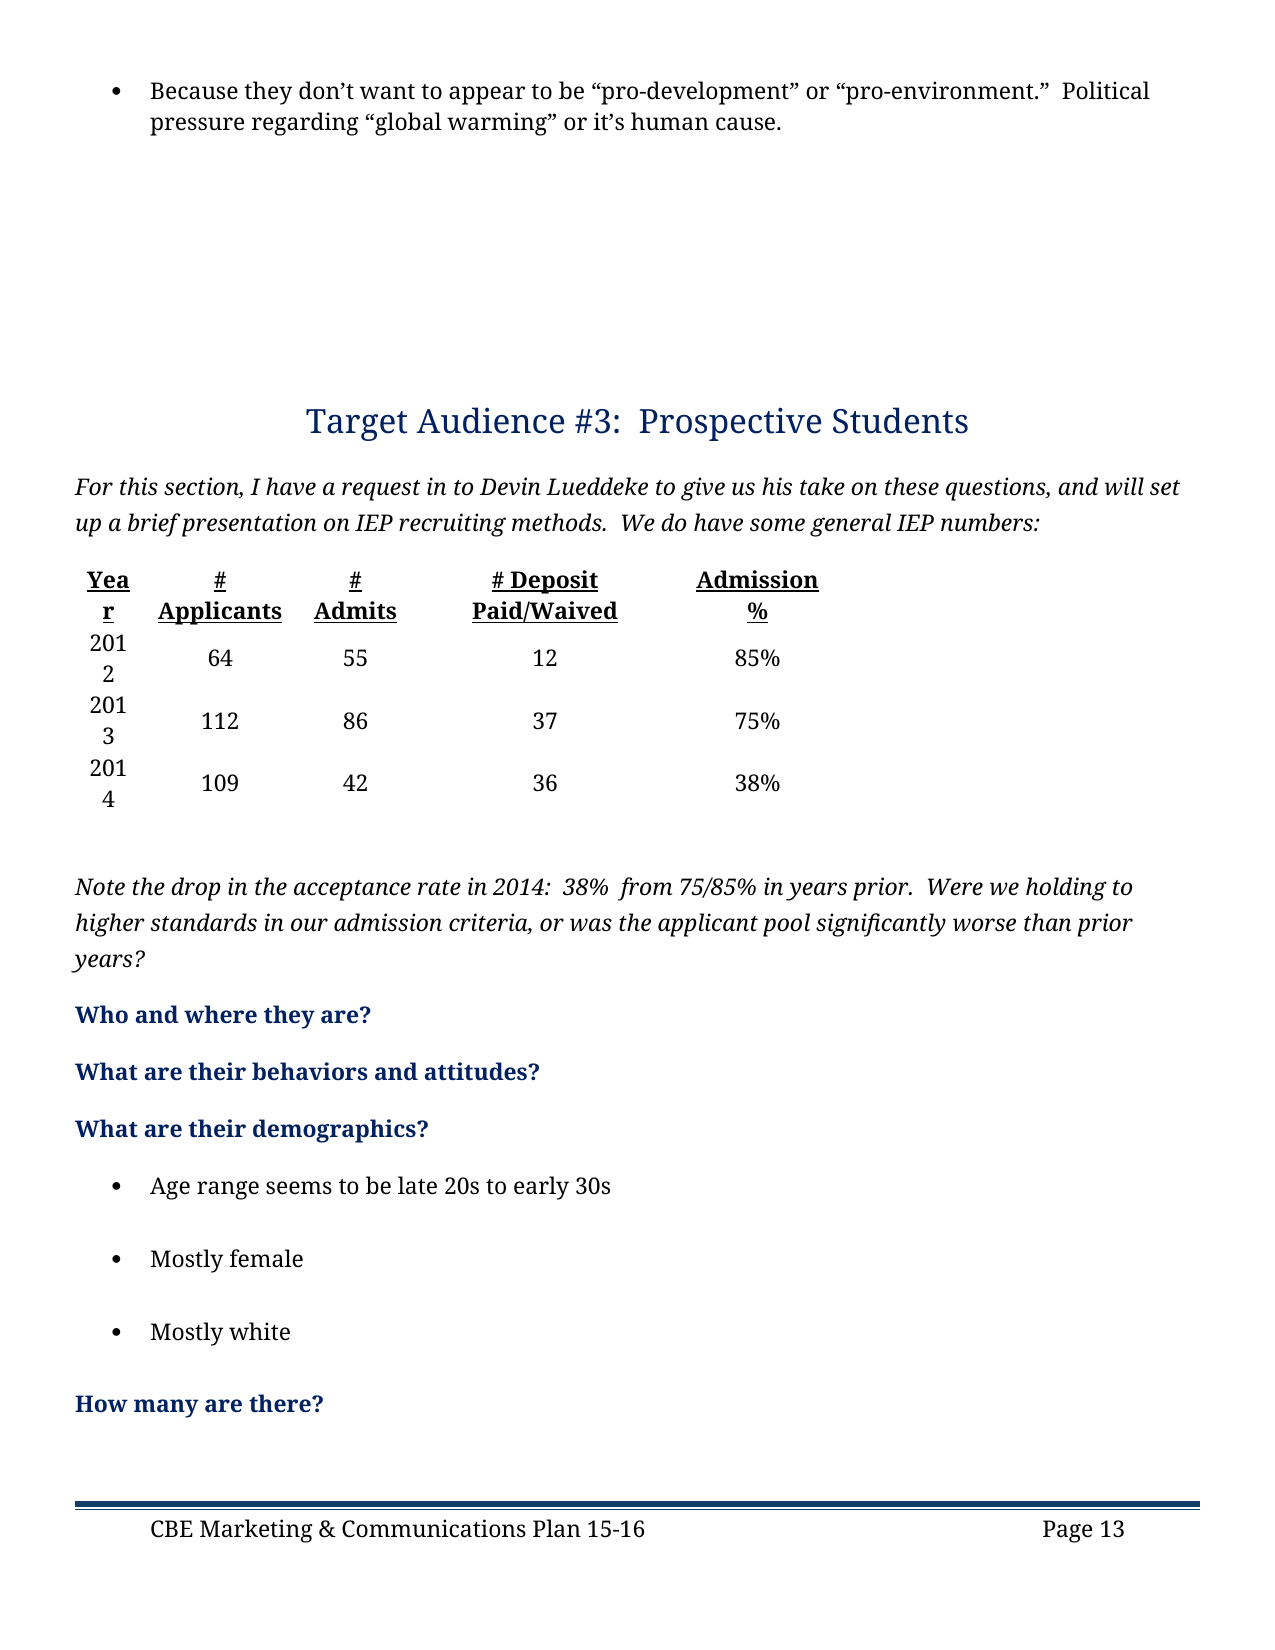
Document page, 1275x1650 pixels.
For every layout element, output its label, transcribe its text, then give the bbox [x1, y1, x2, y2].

table_cell 75% [676, 689, 839, 751]
text For this section, I have a request in to Devin Lueddeke to give us his take on these questions, and will set up a brief presentation on IEP recruiting methods. We do have some general IEP numbers: [75, 471, 1200, 538]
text How many are there? [75, 1388, 1200, 1420]
table_cell 2013 [74, 689, 143, 751]
list Mostly white [112, 1316, 1200, 1347]
table_cell 42 [297, 751, 414, 814]
table_header Year [74, 564, 143, 626]
table_cell 37 [414, 689, 676, 751]
table_cell 55 [297, 626, 414, 689]
table_cell 12 [414, 626, 676, 689]
text What are their demographics? [75, 1113, 1200, 1144]
table_cell 38% [676, 751, 839, 814]
table_header Admission % [676, 564, 839, 626]
table_cell 2014 [74, 751, 143, 814]
list Because they don’t want to appear to be “pro-development” or “pro-environment.” Political pressure regarding “global warming” or it’s human cause. [112, 75, 1200, 137]
text Note the drop in the acceptance rate in 2014: 38% from 75/85% in years prior. Were we holding to higher standards in our admission criteria, or was the applicant pool significantly worse than prior years? [75, 871, 1200, 974]
table_header # Deposit Paid/Waived [414, 564, 676, 626]
table_cell 109 [143, 751, 297, 814]
table_header # Applicants [143, 564, 297, 626]
table_header # Admits [297, 564, 414, 626]
table_cell 36 [414, 751, 676, 814]
list Mostly female [112, 1243, 1200, 1274]
list Age range seems to be late 20s to early 30s [112, 1170, 1200, 1201]
text Who and where they are? [75, 999, 1200, 1031]
subtitle Target Audience #3: Prospective Students [75, 398, 1200, 444]
table_cell 112 [143, 689, 297, 751]
table_cell 85% [676, 626, 839, 689]
text What are their behaviors and attitudes? [75, 1056, 1200, 1087]
table_cell 2012 [74, 626, 143, 689]
table_cell 64 [143, 626, 297, 689]
table_cell 86 [297, 689, 414, 751]
